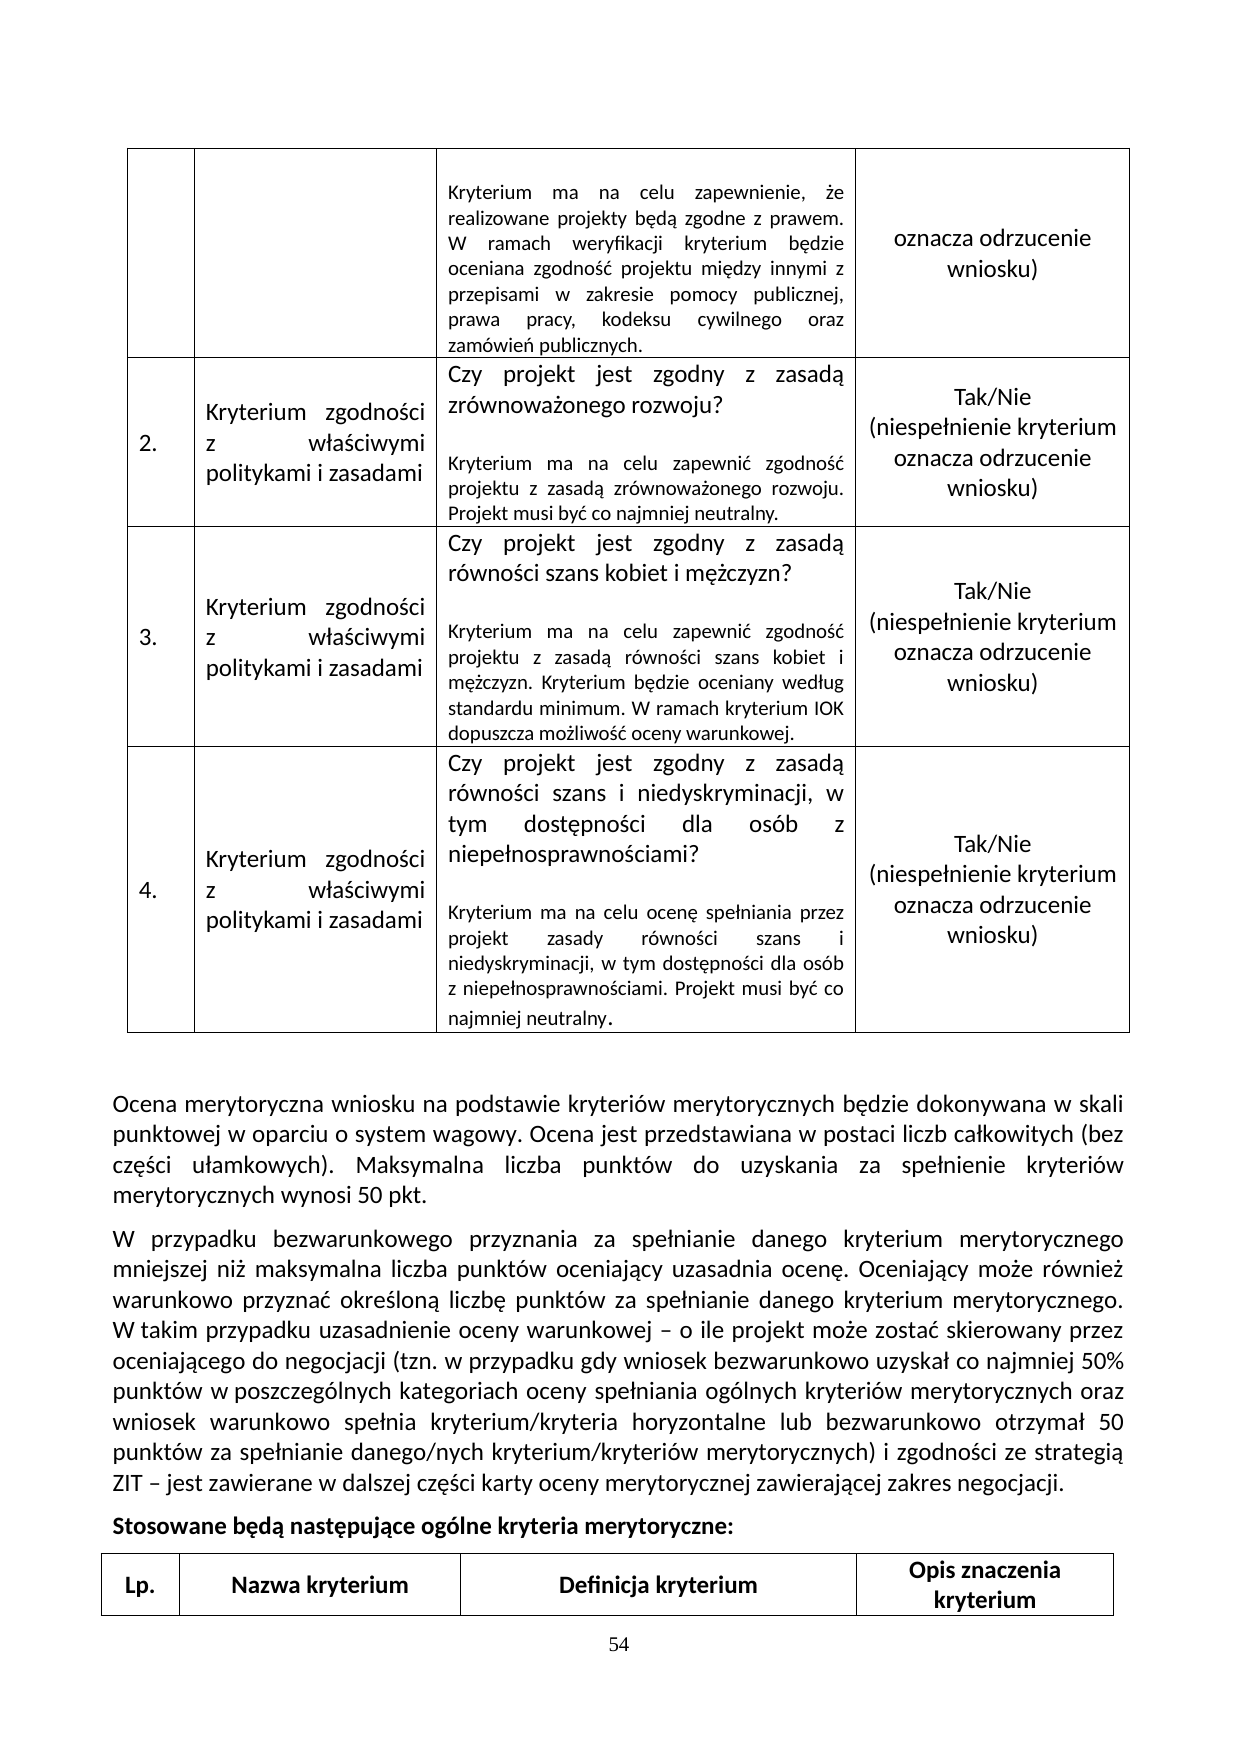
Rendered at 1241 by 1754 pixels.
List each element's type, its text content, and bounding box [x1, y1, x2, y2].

table_header Nazwa kryterium [180, 1554, 460, 1615]
table_header Definicja kryterium [461, 1554, 856, 1615]
table_cell 2. [128, 358, 194, 526]
table_cell Tak/Nie (niespełnienie kryterium oznacza odrzucenie wniosku) [856, 358, 1129, 526]
text W przypadku bezwarunkowego przyznania za spełnianie danego kryterium merytorycznego mniejszej niż maksymalna liczba punktów oceniający uzasadnia ocenę. Oceniający może również warunkowo przyznać określoną liczbę punktów za spełnianie danego kryterium merytorycznego. W takim przypadku uzasadnienie oceny warunkowej – o ile projekt może zostać skierowany przez oceniającego do negocjacji (tzn. w przypadku gdy wniosek bezwarunkowo uzyskał co najmniej 50% punktów w poszczególnych kategoriach oceny spełniania ogólnych kryteriów merytorycznych oraz wniosek warunkowo spełnia kryterium/kryteria horyzontalne lub bezwarunkowo otrzymał 50 punktów za spełnianie danego/nych kryterium/kryteriów merytorycznych) i zgodności ze strategią ZIT – jest zawierane w dalszej części karty oceny merytorycznej zawierającej zakres negocjacji. [112, 1223, 1125, 1497]
table_cell Kryterium zgodności z właściwymi politykami i zasadami [195, 358, 436, 526]
table_cell Tak/Nie (niespełnienie kryterium oznacza odrzucenie wniosku) [856, 747, 1129, 1032]
table_cell 1. [128, 149, 194, 357]
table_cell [856, 149, 1129, 357]
table_cell Tak/Nie (niespełnienie kryterium oznacza odrzucenie wniosku) [856, 527, 1129, 746]
table_cell Czy projekt jest zgodny z zasadą równości szans i niedyskryminacji, w tym dostępności dla osób z niepełnosprawnościami? Kryterium ma na celu ocenę spełniania przez projekt zasady równości szans i niedyskryminacji, w tym dostępności dla osób z niepełnosprawnościami. Projekt musi być co najmniej neutralny. [437, 747, 855, 1032]
table_cell Kryterium zgodności z właściwymi politykami i zasadami [195, 527, 436, 746]
table_header Lp. [102, 1554, 179, 1615]
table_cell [437, 149, 855, 357]
text Ocena merytoryczna wniosku na podstawie kryteriów merytorycznych będzie dokonywana w skali punktowej w oparciu o system wagowy. Ocena jest przedstawiana w postaci liczb całkowitych (bez części ułamkowych). Maksymalna liczba punktów do uzyskania za spełnienie kryteriów merytorycznych wynosi 50 pkt. [112, 1088, 1125, 1210]
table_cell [195, 149, 436, 357]
table_header Opis znaczenia kryterium [857, 1554, 1113, 1615]
text Stosowane będą następujące ogólne kryteria merytoryczne: [112, 1510, 1125, 1540]
table_cell Czy projekt jest zgodny z zasadą zrównoważonego rozwoju? Kryterium ma na celu zapewnić zgodność projektu z zasadą zrównoważonego rozwoju. Projekt musi być co najmniej neutralny. [437, 358, 855, 526]
table_cell Czy projekt jest zgodny z zasadą równości szans kobiet i mężczyzn? Kryterium ma na celu zapewnić zgodność projektu z zasadą równości szans kobiet i mężczyzn. Kryterium będzie oceniany według standardu minimum. W ramach kryterium IOK dopuszcza możliwość oceny warunkowej. [437, 527, 855, 746]
table_cell 4. [128, 747, 194, 1032]
table_cell 3. [128, 527, 194, 746]
table_cell Kryterium zgodności z właściwymi politykami i zasadami [195, 747, 436, 1032]
